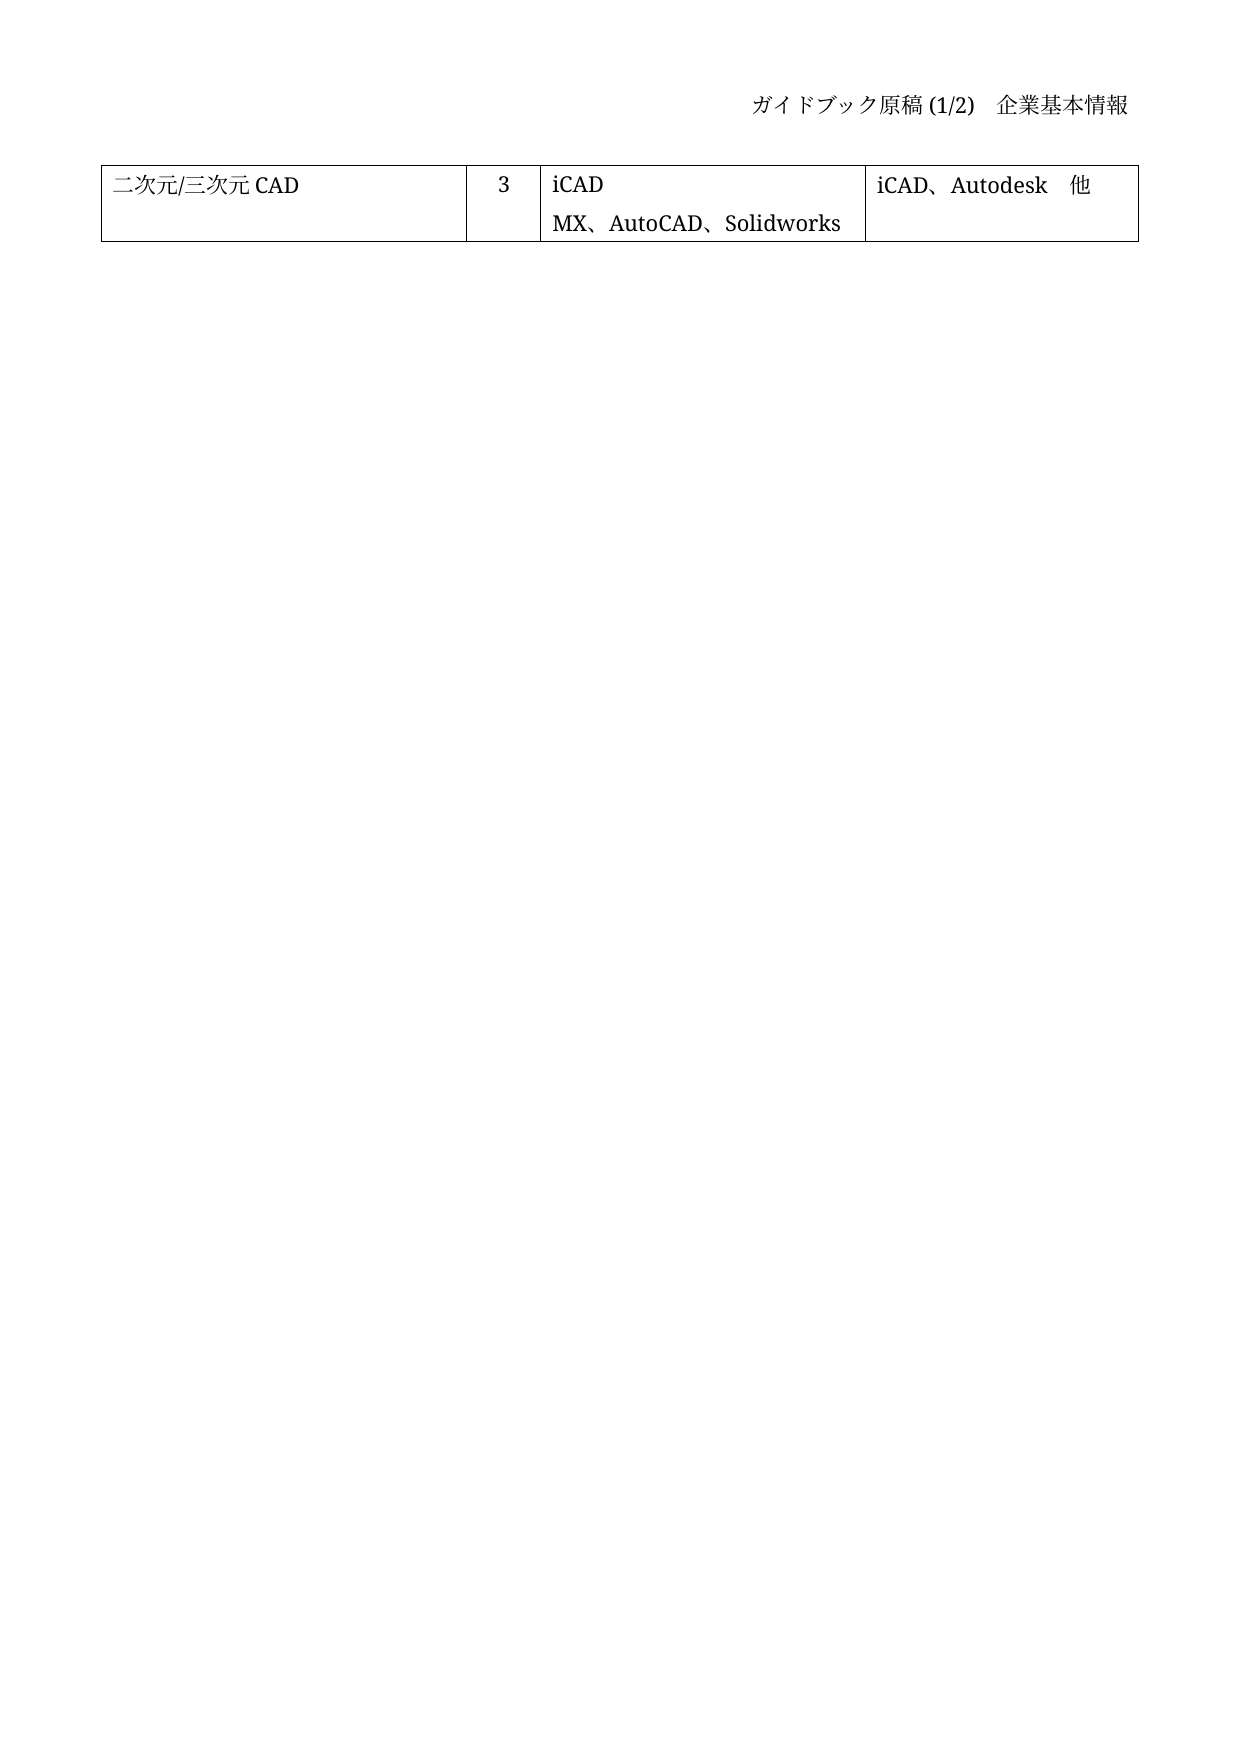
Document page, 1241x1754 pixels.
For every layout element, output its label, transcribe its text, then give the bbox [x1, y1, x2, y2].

table_cell iCAD、Autodesk 他 [866, 166, 1138, 241]
table_cell iCAD MX、AutoCAD、Solidworks [541, 166, 865, 241]
table_cell 3 [467, 166, 540, 241]
table_cell 二次元/三次元CAD [102, 166, 466, 241]
